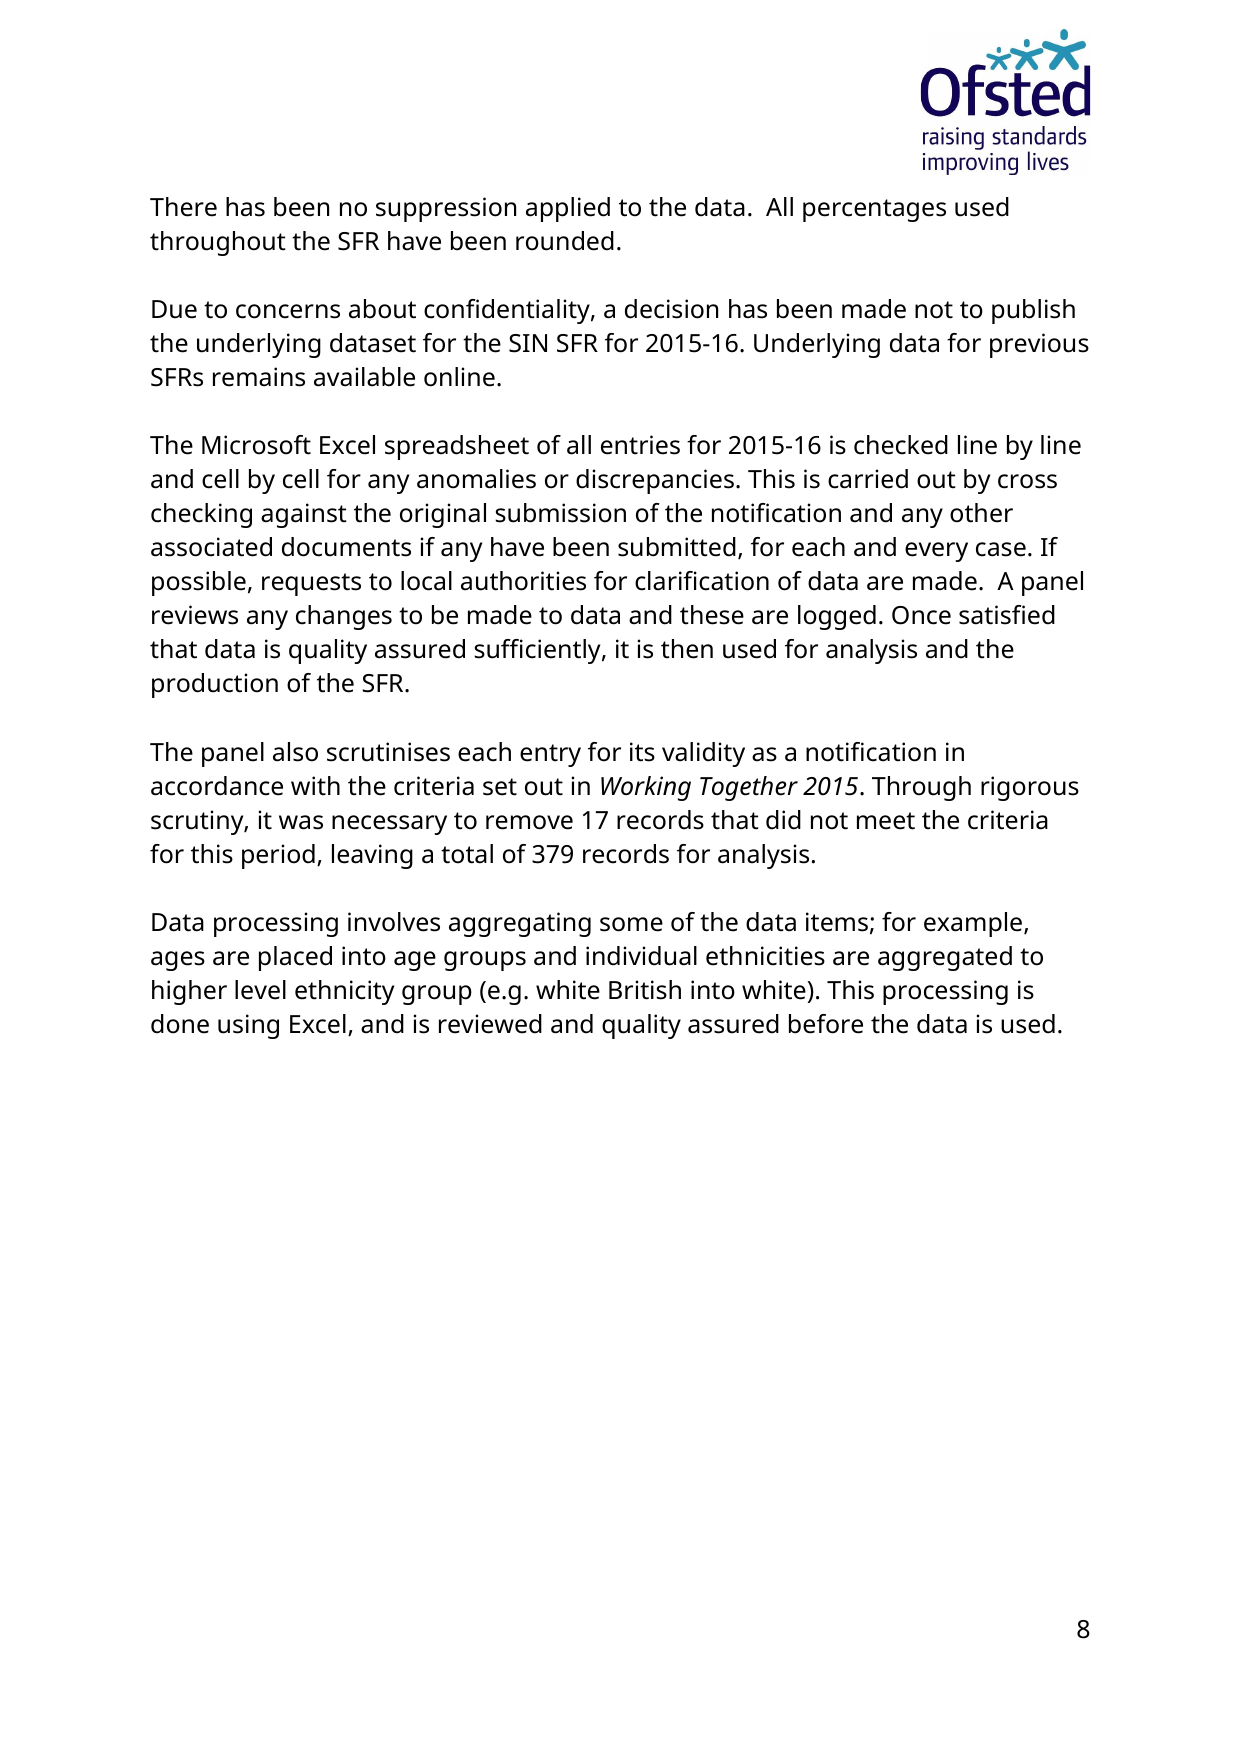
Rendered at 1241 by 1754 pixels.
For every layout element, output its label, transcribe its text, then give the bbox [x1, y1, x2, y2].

text The panel also scrutinises each entry for its validity as a notification in accordance with the criteria set out in Working Together 2015. Through rigorous scrutiny, it was necessary to remove 17 records that did not meet the criteria for this period, leaving a total of 379 records for analysis. [150, 734, 1090, 871]
text There has been no suppression applied to the data. All percentages used throughout the SFR have been rounded. [150, 189, 1090, 257]
picture [920, 29, 1091, 175]
text Data processing involves aggregating some of the data items; for example, ages are placed into age groups and individual ethnicities are aggregated to higher level ethnicity group (e.g. white British into white). This processing is done using Excel, and is reviewed and quality assured before the data is used. [150, 904, 1090, 1041]
text Due to concerns about confidentiality, a decision has been made not to publish the underlying dataset for the SIN SFR for 2015-16. Underlying data for previous SFRs remains available online. [150, 291, 1090, 394]
text The Microsoft Excel spreadsheet of all entries for 2015-16 is checked line by line and cell by cell for any anomalies or discrepancies. This is carried out by cross checking against the original submission of the notification and any other associated documents if any have been submitted, for each and every case. If possible, requests to local authorities for clarification of data are made. A panel reviews any changes to be made to data and these are logged. Once satisfied that data is quality assured sufficiently, it is then used for analysis and the production of the SFR. [150, 428, 1090, 700]
